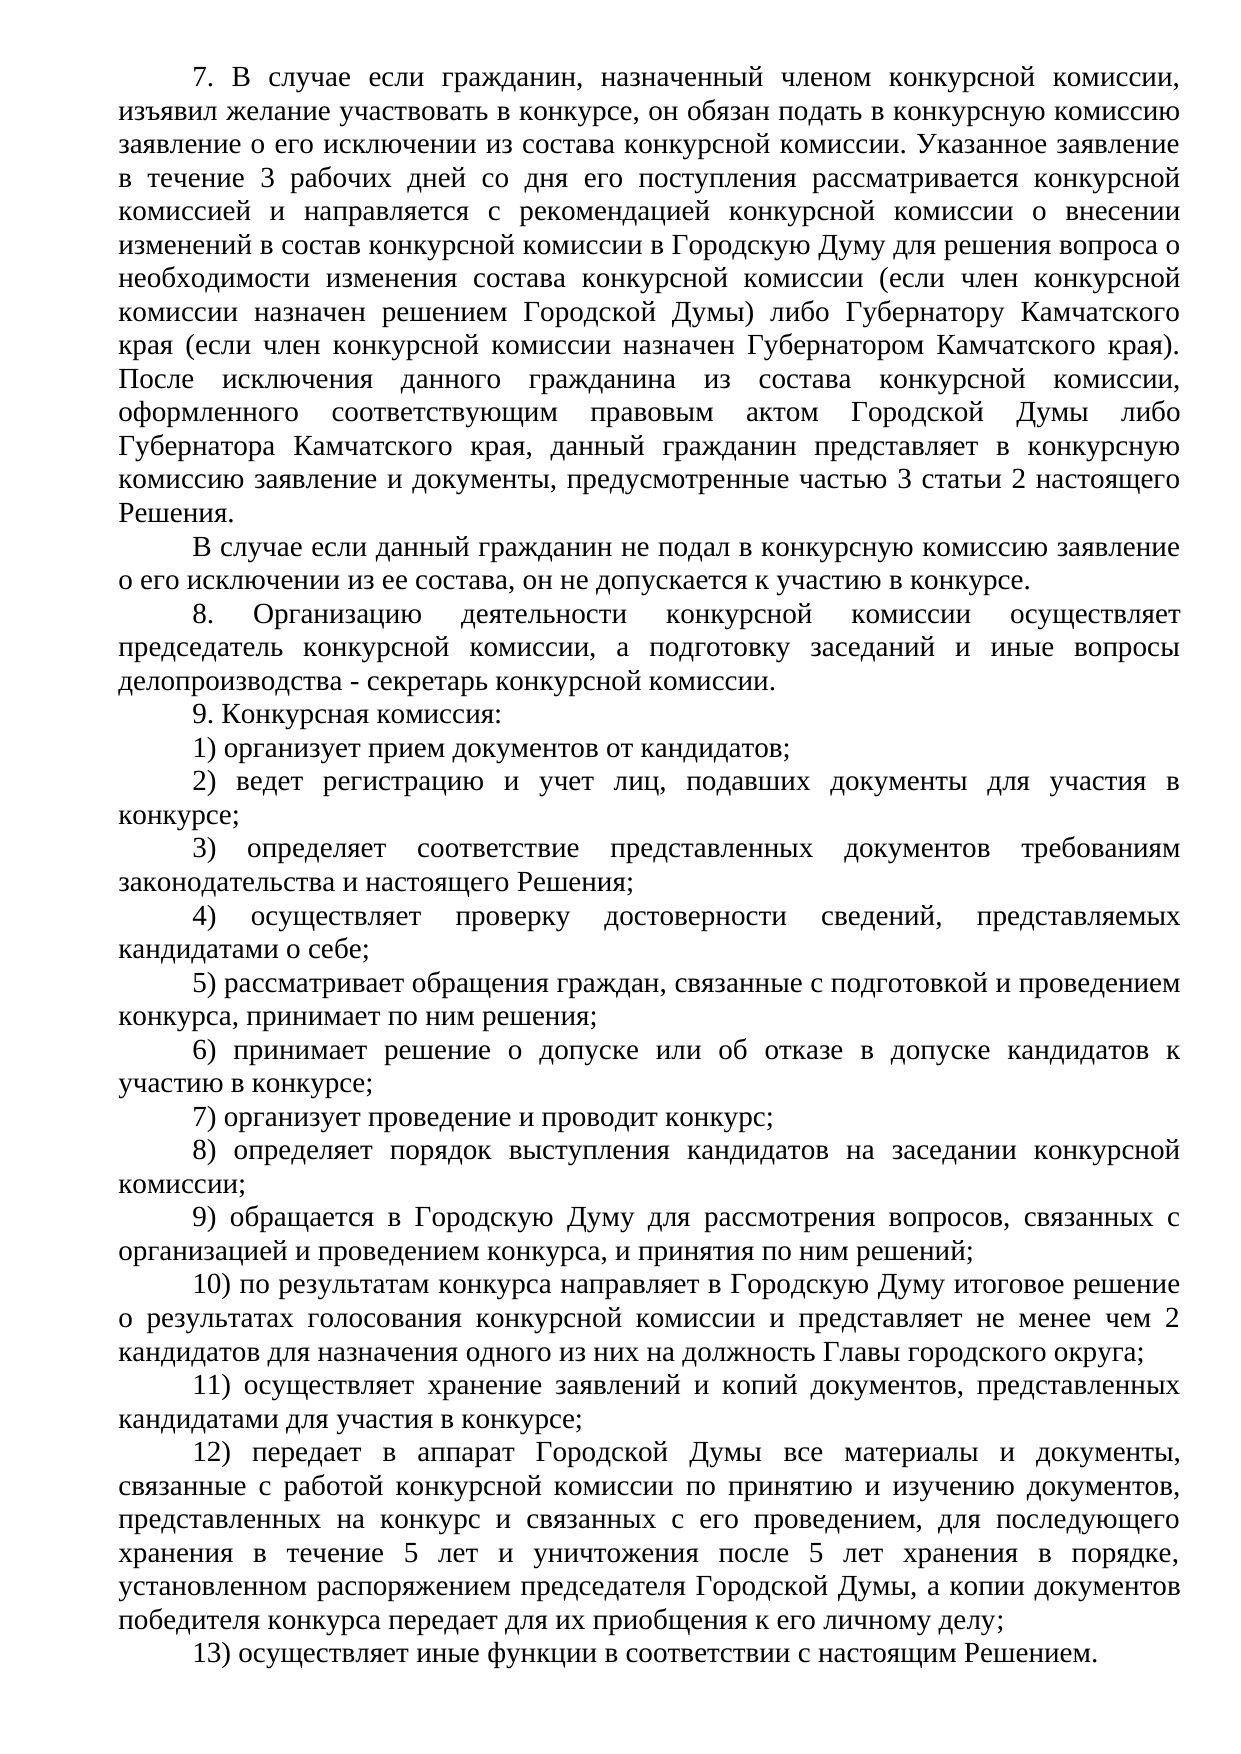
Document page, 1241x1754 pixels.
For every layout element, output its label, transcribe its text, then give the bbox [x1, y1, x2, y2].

text 2) ведет регистрацию и учет лиц, подавших документы для участия в конкурсе; [118, 763, 1181, 831]
text 4) осуществляет проверку достоверности сведений, представляемых кандидатами о себе; [118, 898, 1181, 965]
text 9) обращается в Городскую Думу для рассмотрения вопросов, связанных с организацией и проведением конкурса, и принятия по ним решений; [118, 1199, 1181, 1267]
text 8. Организацию деятельности конкурсной комиссии осуществляет председатель конкурсной комиссии, а подготовку заседаний и иные вопросы делопроизводства - секретарь конкурсной комиссии. [118, 596, 1181, 696]
text 13) осуществляет иные функции в соответствии с настоящим Решением. [118, 1636, 1181, 1669]
text 12) передает в аппарат Городской Думы все материалы и документы, связанные с работой конкурсной комиссии по принятию и изучению документов, представленных на конкурс и связанных с его проведением, для последующего хранения в течение 5 лет и уничтожения после 5 лет хранения в порядке, установленном распоряжением председателя Городской Думы, а копии документов победителя конкурса передает для их приобщения к его личному делу; [118, 1434, 1181, 1636]
text В случае если данный гражданин не подал в конкурсную комиссию заявление о его исключении из ее состава, он не допускается к участию в конкурсе. [118, 529, 1181, 596]
text 7) организует проведение и проводит конкурс; [118, 1099, 1181, 1132]
text 3) определяет соответствие представленных документов требованиям законодательства и настоящего Решения; [118, 831, 1181, 898]
text 1) организует прием документов от кандидатов; [118, 730, 1181, 763]
text 5) рассматривает обращения граждан, связанные с подготовкой и проведением конкурса, принимает по ним решения; [118, 965, 1181, 1032]
text 9. Конкурсная комиссия: [118, 696, 1181, 730]
text 11) осуществляет хранение заявлений и копий документов, представленных кандидатами для участия в конкурсе; [118, 1367, 1181, 1434]
text 10) по результатам конкурса направляет в Городскую Думу итоговое решение о результатах голосования конкурсной комиссии и представляет не менее чем 2 кандидатов для назначения одного из них на должность Главы городского округа; [118, 1267, 1181, 1367]
text 7. В случае если гражданин, назначенный членом конкурсной комиссии, изъявил желание участвовать в конкурсе, он обязан подать в конкурсную комиссию заявление о его исключении из состава конкурсной комиссии. Указанное заявление в течение 3 рабочих дней со дня его поступления рассматривается конкурсной комиссией и направляется с рекомендацией конкурсной комиссии о внесении изменений в состав конкурсной комиссии в Городскую Думу для решения вопроса о необходимости изменения состава конкурсной комиссии (если член конкурсной комиссии назначен решением Городской Думы) либо Губернатору Камчатского края (если член конкурсной комиссии назначен Губернатором Камчатского края). После исключения данного гражданина из состава конкурсной комиссии, оформленного соответствующим правовым актом Городской Думы либо Губернатора Камчатского края, данный гражданин представляет в конкурсную комиссию заявление и документы, предусмотренные частью 3 статьи 2 настоящего Решения. [118, 59, 1181, 529]
text 6) принимает решение о допуске или об отказе в допуске кандидатов к участию в конкурсе; [118, 1032, 1181, 1099]
text 8) определяет порядок выступления кандидатов на заседании конкурсной комиссии; [118, 1132, 1181, 1199]
